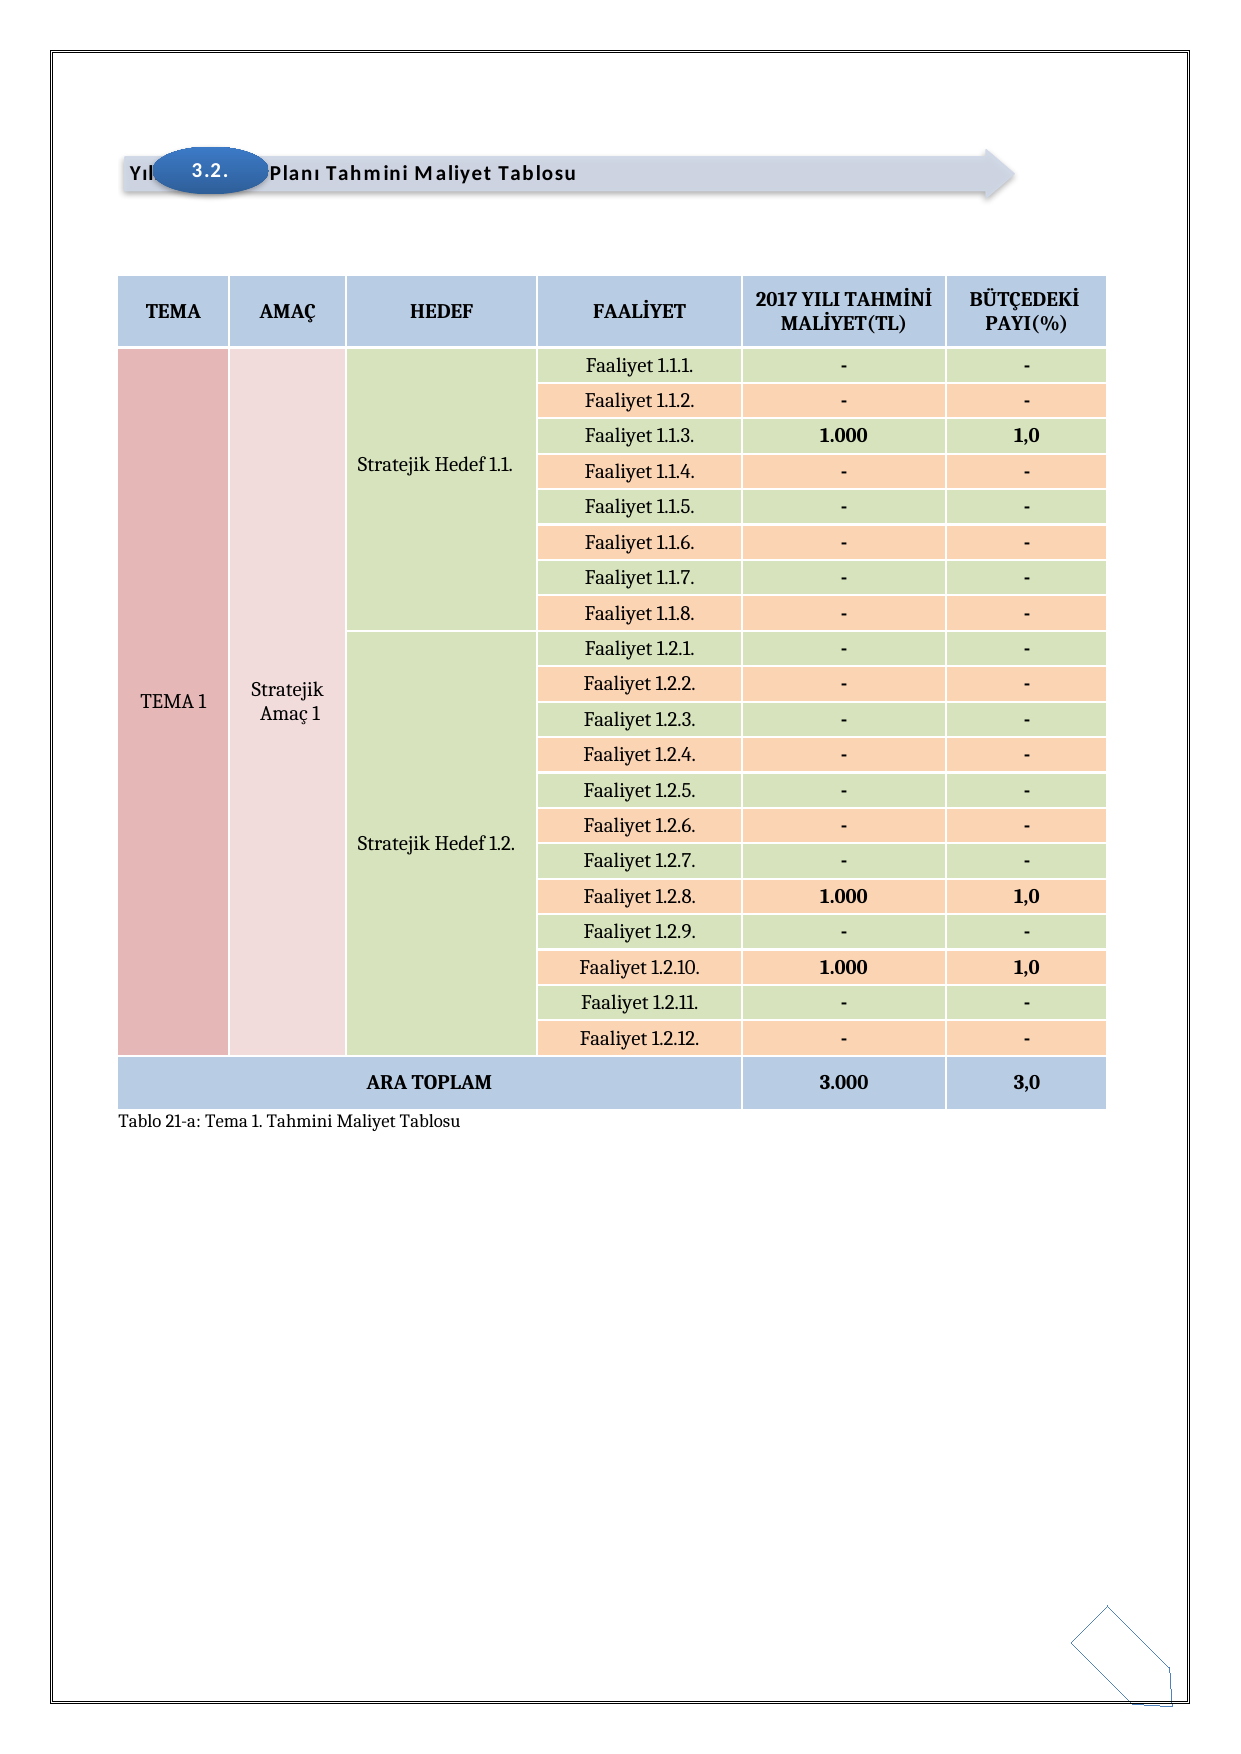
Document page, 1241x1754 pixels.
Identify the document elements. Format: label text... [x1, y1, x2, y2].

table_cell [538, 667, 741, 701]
text Tablo 21-a: Tema 1. Tahmini Maliyet Tablosu [118, 1111, 1137, 1132]
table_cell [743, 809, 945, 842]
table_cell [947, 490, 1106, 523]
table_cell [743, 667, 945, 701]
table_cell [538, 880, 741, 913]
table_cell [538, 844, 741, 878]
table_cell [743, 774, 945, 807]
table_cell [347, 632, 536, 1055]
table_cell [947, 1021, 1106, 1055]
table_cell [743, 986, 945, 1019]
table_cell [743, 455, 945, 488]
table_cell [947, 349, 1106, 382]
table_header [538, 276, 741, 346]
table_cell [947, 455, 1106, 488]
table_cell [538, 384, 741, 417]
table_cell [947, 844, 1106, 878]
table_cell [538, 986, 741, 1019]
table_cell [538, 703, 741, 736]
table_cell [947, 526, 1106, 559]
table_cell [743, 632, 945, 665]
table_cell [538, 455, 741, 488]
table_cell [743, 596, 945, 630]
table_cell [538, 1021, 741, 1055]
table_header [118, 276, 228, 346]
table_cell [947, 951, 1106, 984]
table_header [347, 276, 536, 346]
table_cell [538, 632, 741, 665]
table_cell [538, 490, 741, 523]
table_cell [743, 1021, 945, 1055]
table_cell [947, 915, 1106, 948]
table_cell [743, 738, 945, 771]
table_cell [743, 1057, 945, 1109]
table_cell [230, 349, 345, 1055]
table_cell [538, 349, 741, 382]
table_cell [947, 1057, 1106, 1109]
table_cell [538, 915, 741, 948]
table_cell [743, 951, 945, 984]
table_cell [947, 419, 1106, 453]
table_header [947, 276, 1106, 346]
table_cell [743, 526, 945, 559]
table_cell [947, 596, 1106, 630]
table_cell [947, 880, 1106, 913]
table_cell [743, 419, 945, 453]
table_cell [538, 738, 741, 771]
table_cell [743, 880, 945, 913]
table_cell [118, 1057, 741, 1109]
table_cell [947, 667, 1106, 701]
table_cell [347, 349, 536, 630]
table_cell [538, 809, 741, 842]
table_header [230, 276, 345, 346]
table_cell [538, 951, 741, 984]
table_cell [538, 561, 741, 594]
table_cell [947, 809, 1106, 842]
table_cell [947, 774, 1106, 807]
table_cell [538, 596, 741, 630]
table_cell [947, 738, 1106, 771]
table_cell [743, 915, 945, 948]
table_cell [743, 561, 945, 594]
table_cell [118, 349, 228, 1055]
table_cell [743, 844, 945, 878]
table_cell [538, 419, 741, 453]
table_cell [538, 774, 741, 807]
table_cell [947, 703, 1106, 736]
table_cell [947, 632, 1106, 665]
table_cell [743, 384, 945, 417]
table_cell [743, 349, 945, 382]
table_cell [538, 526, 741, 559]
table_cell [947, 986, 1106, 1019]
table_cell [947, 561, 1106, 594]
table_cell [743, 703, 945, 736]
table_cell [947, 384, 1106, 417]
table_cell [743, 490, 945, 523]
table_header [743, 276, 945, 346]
